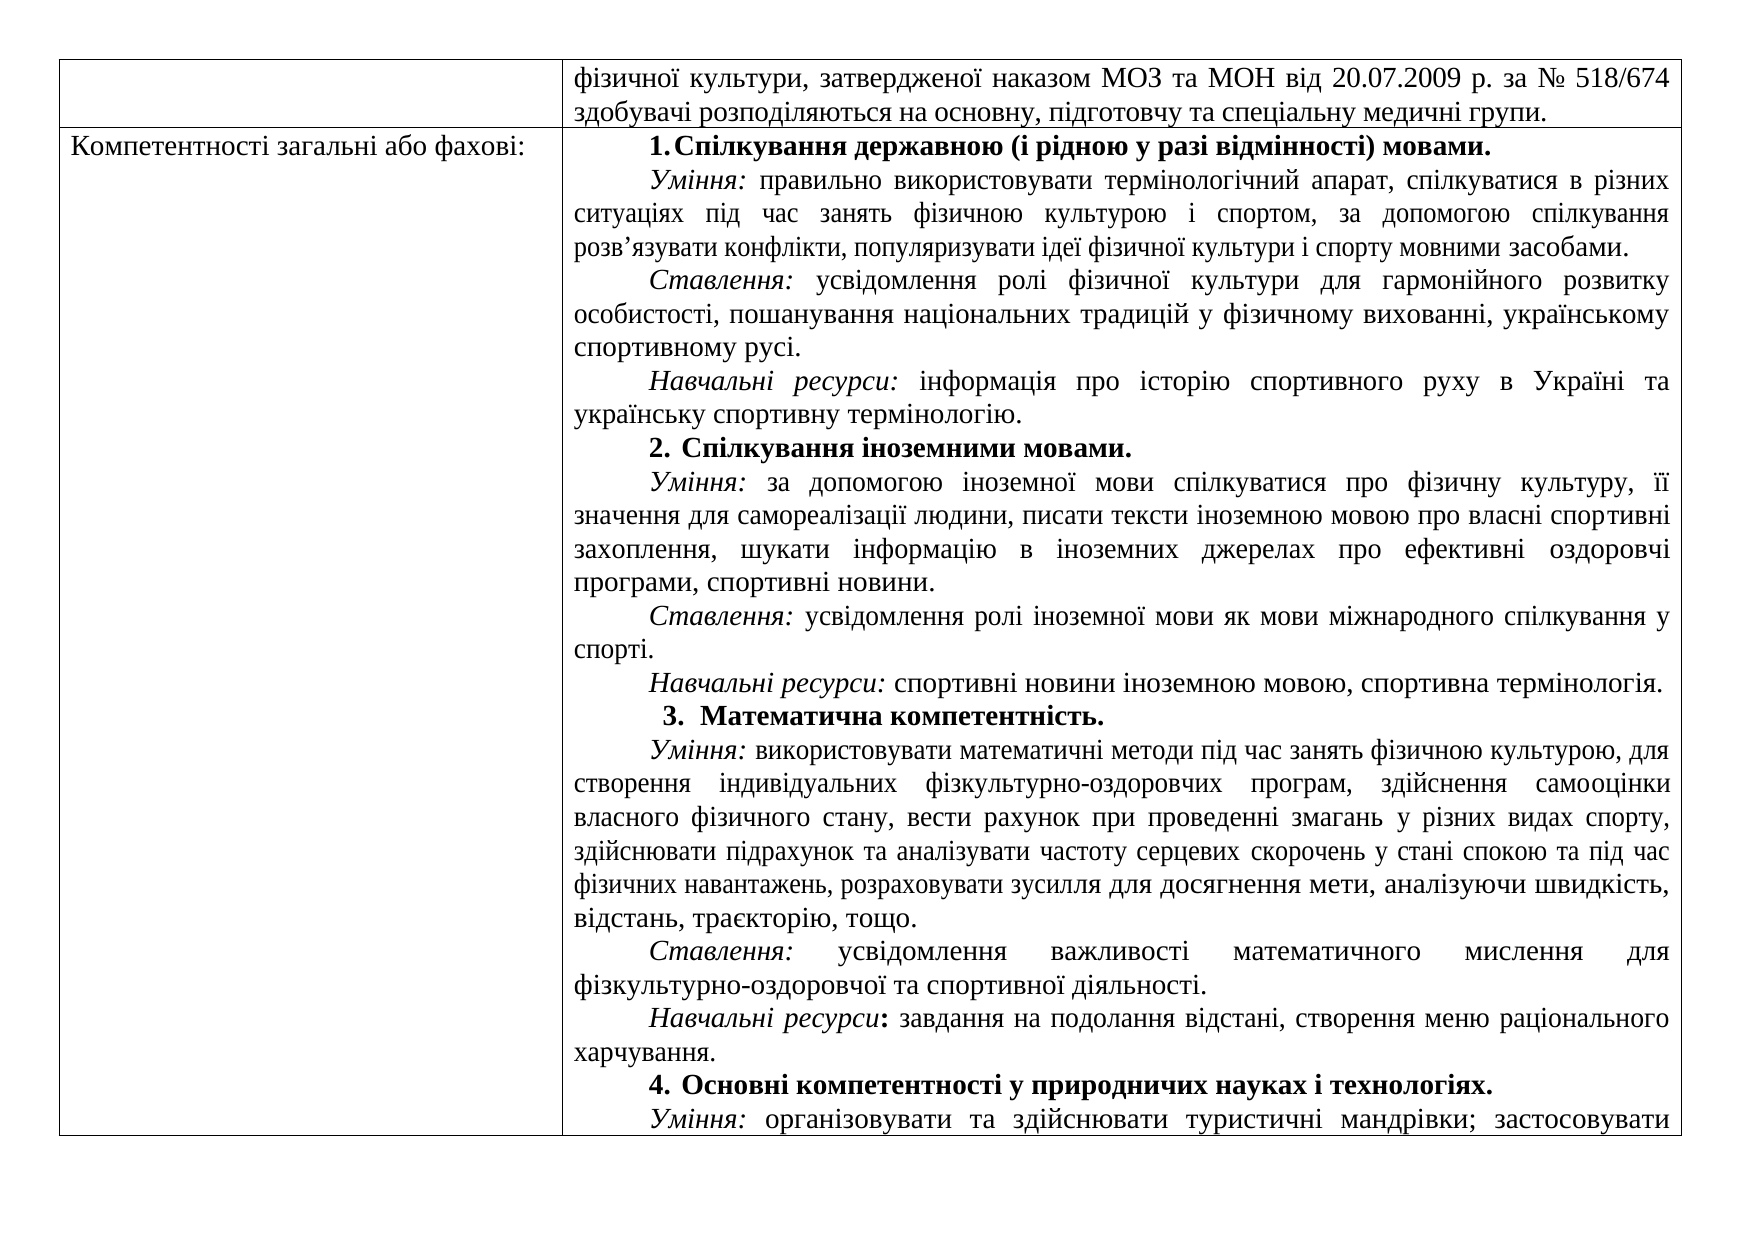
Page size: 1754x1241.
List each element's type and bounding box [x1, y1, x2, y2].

table_cell [563, 128, 1681, 1134]
table_cell [60, 128, 562, 1134]
table_cell [60, 60, 562, 127]
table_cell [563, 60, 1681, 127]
